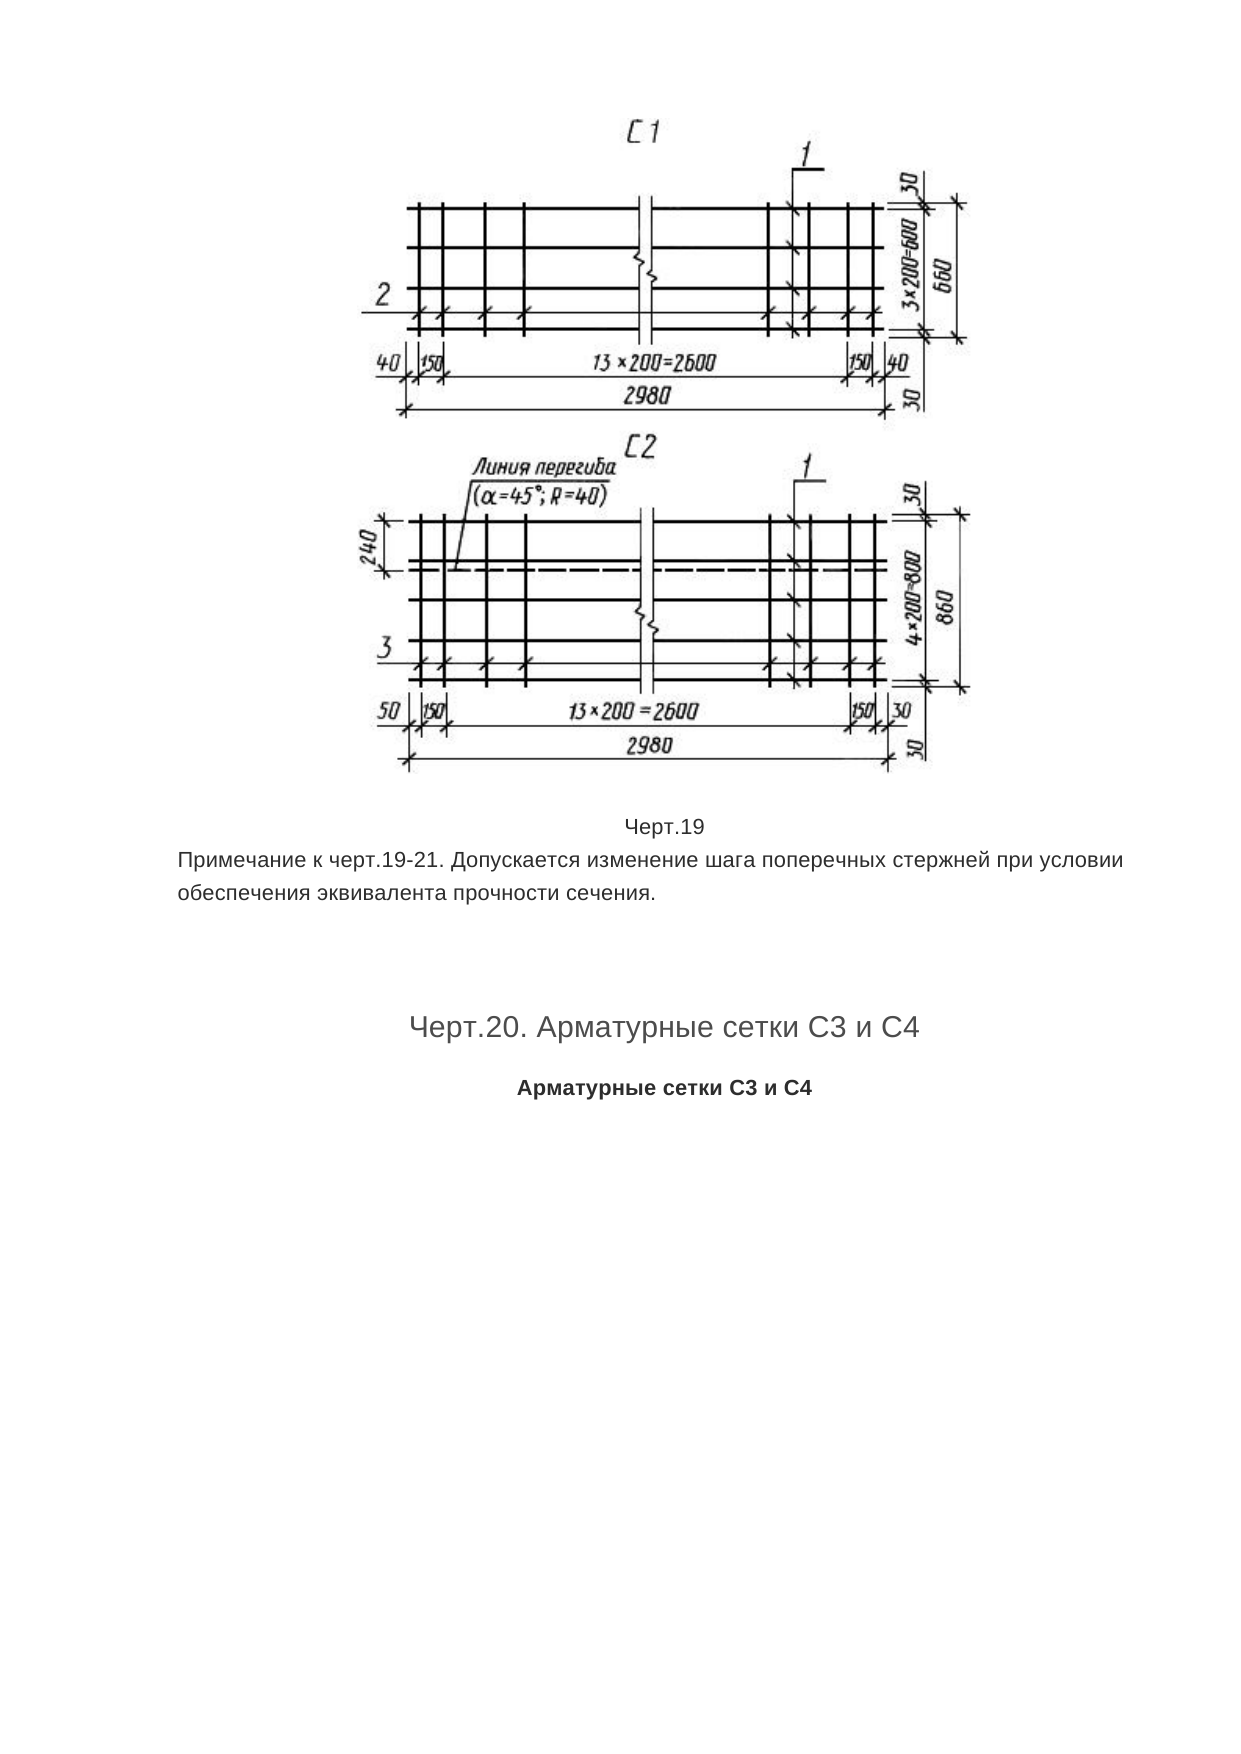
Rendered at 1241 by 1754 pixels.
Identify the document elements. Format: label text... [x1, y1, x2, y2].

text Черт.20. Арматурные сетки С3 и С4 [177, 1009, 1152, 1044]
text Арматурные сетки С3 и С4 [177, 1067, 1152, 1100]
picture [357, 118, 972, 774]
text Черт.19 [177, 773, 1152, 839]
text Примечание к черт.19-21. Допускается изменение шага поперечных стержней при условии обеспечения эквивалента прочности сечения. [177, 839, 1152, 970]
